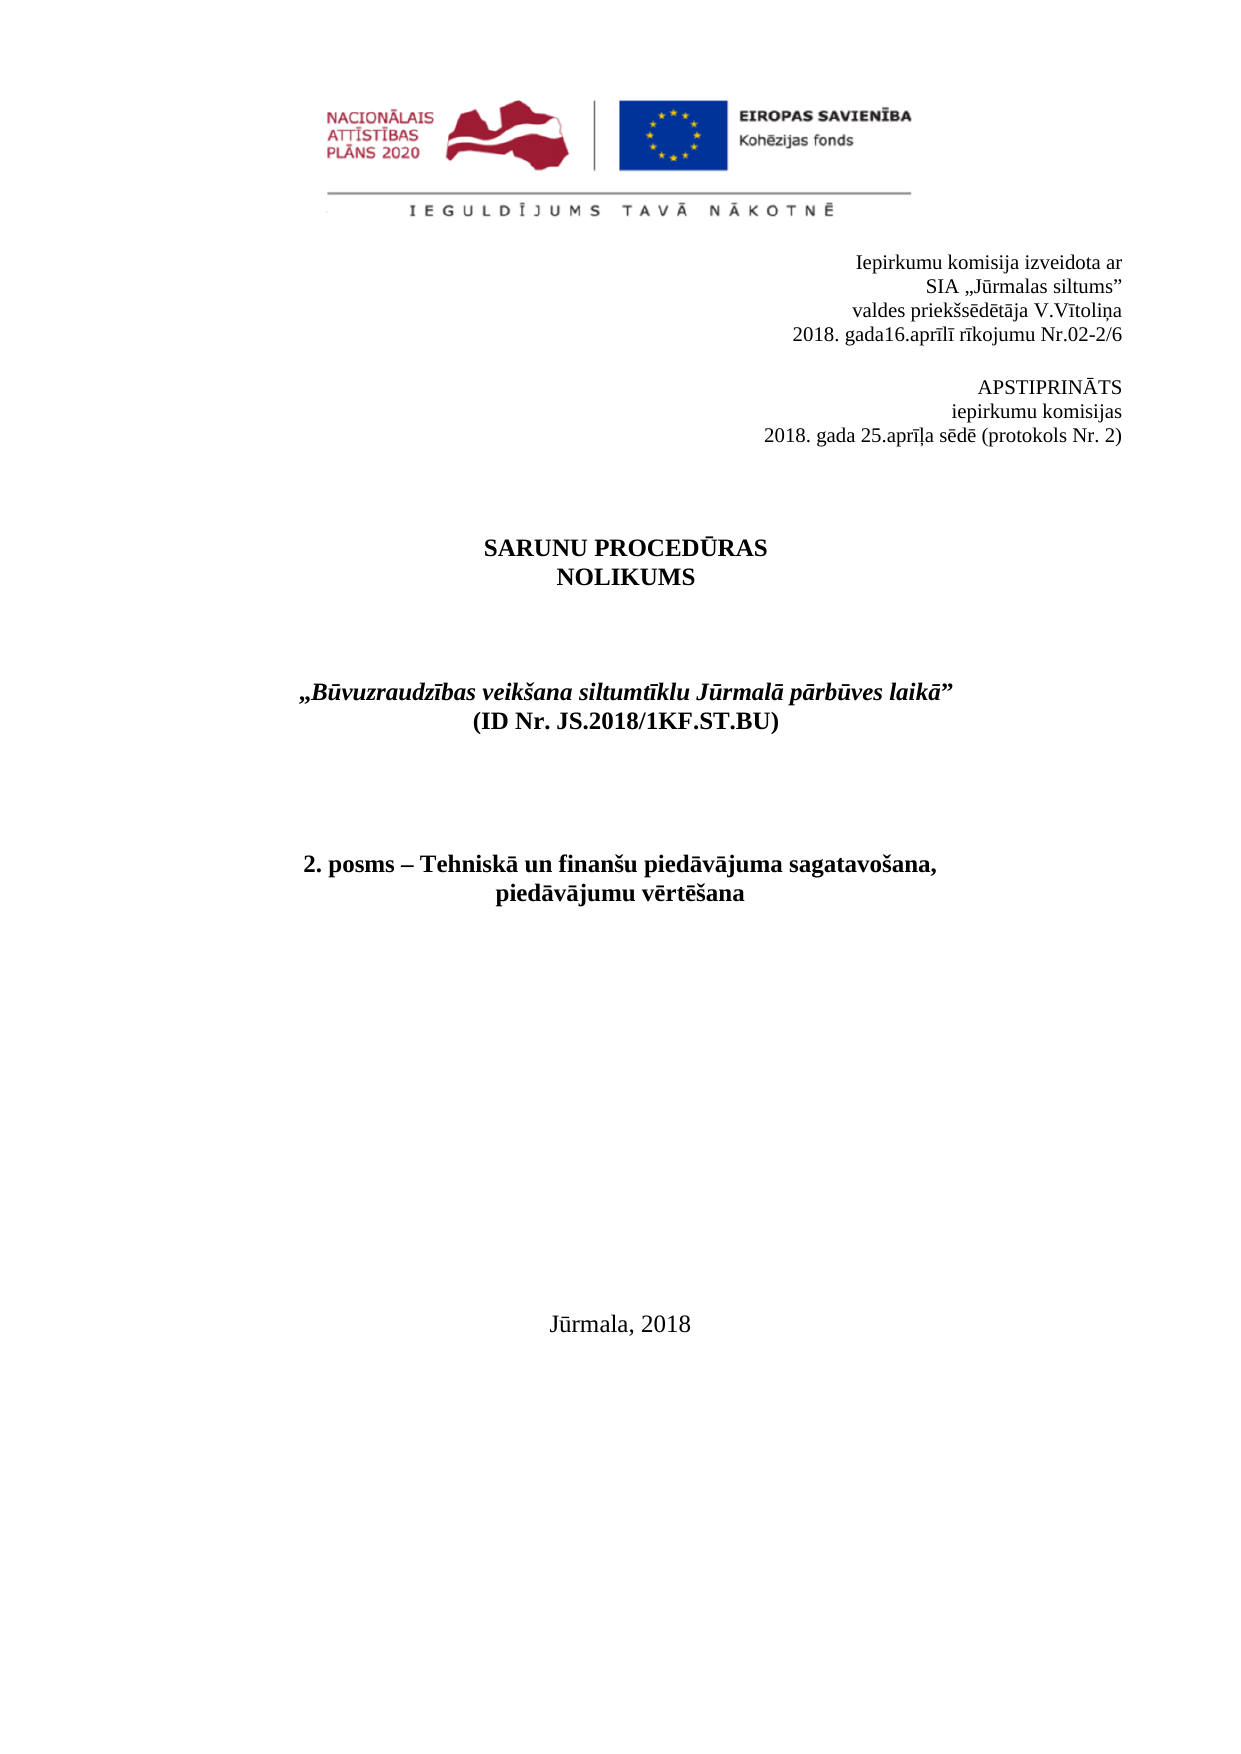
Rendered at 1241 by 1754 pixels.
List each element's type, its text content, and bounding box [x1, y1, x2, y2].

text „Būvuzraudzības veikšana siltumtīklu Jūrmalā pārbūves laikā” [118, 677, 1133, 706]
text piedāvājumu vērtēšana [118, 878, 1122, 907]
text (ID Nr. JS.2018/1KF.ST.BU) [118, 706, 1133, 734]
text 2018. gada 25.aprīļa sēdē (protokols Nr. 2) [118, 423, 1122, 447]
text valdes priekšsēdētāja V.Vītoliņa [118, 298, 1122, 322]
text APSTIPRINĀTS [118, 375, 1122, 399]
text 2. posms – Tehniskā un finanšu piedāvājuma sagatavošana, [118, 849, 1122, 878]
text Iepirkumu komisija izveidota ar [118, 250, 1122, 274]
text Jūrmala, 2018 [118, 1309, 1122, 1338]
text 2018. gada16.aprīlī rīkojumu Nr.02-2/6 [118, 322, 1122, 346]
text SARUNU PROCEDŪRAS [118, 533, 1133, 562]
picture [326, 88, 914, 221]
text NOLIKUMS [118, 562, 1133, 591]
text SIA „Jūrmalas siltums” [118, 274, 1122, 298]
text iepirkumu komisijas [118, 399, 1122, 423]
